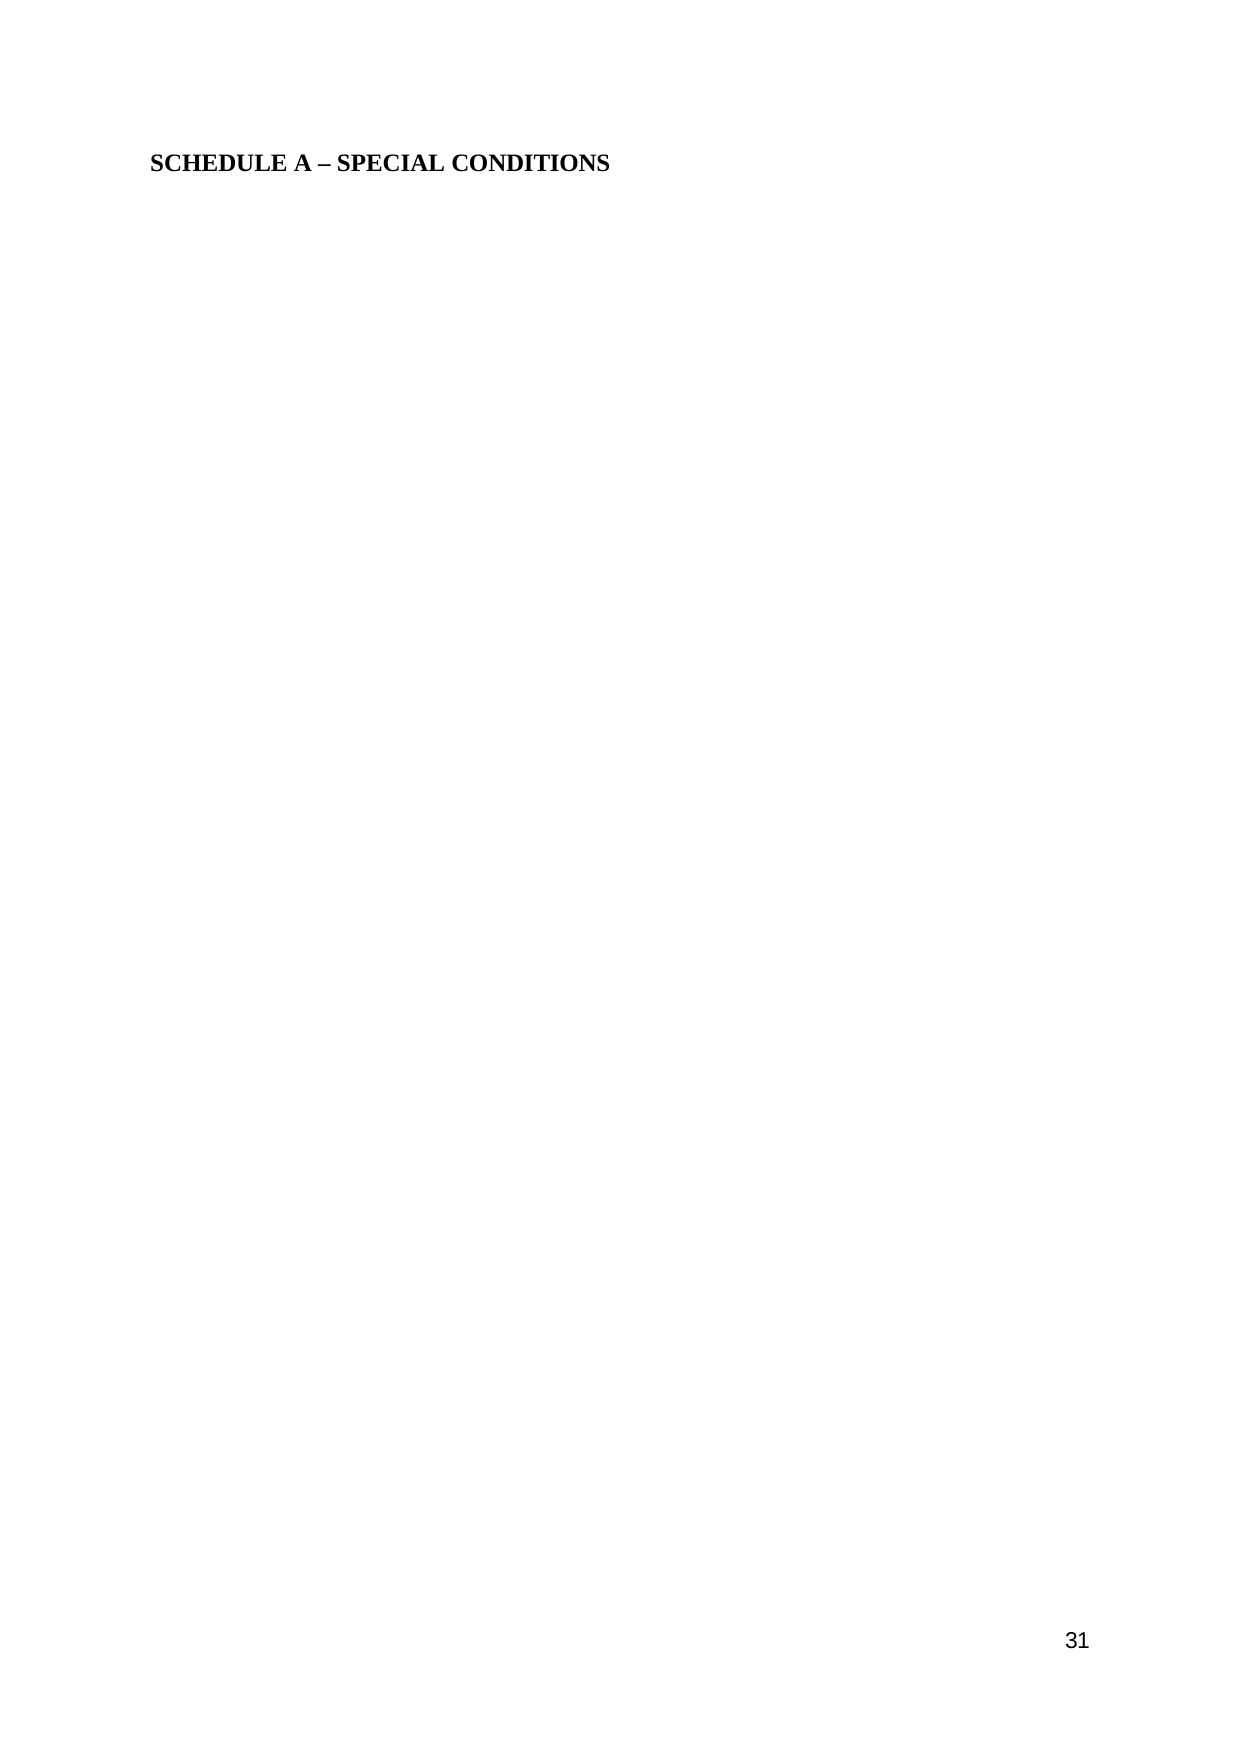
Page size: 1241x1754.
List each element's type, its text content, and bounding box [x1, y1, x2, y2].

subtitle SCHEDULE A – SPECIAL CONDITIONS [150, 148, 1107, 177]
